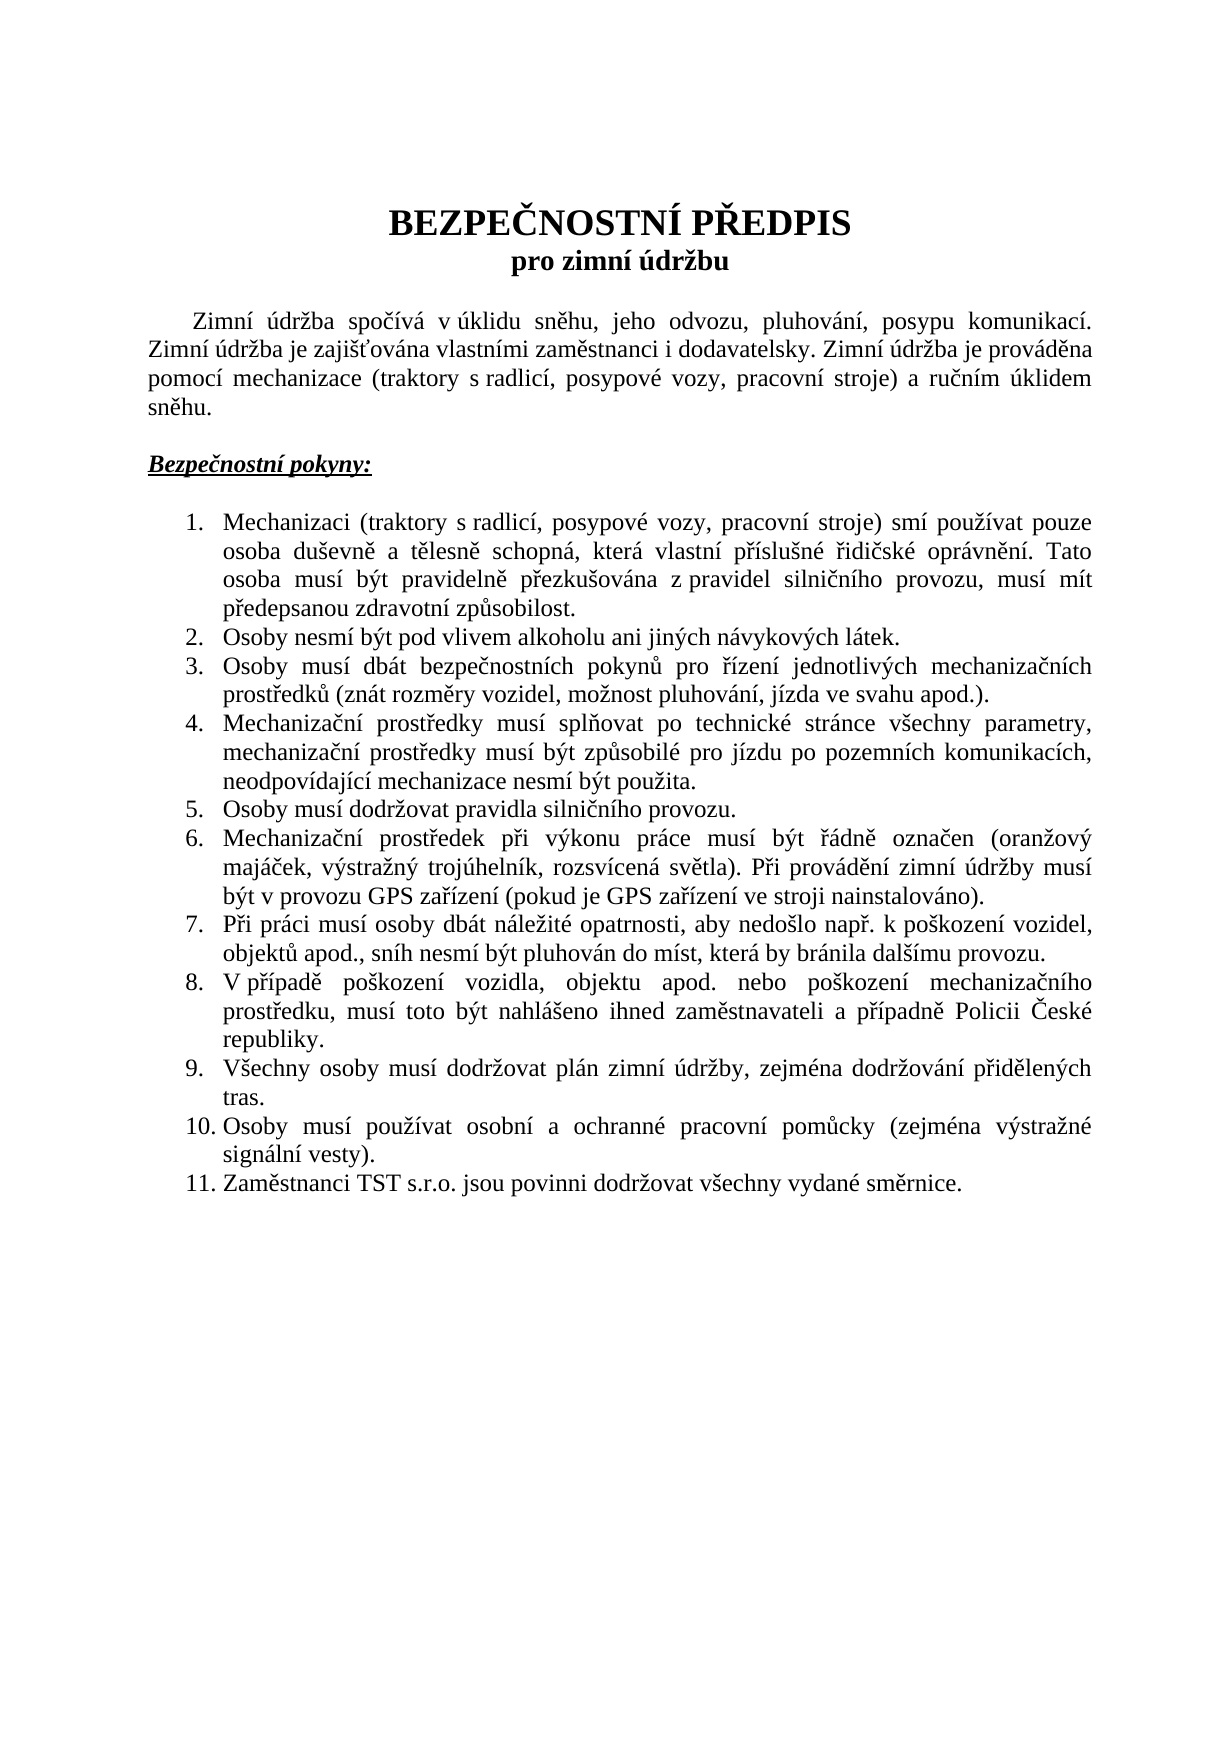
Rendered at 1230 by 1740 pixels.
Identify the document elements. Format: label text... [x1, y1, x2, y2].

list Osoby nesmí být pod vlivem alkoholu ani jiných návykových látek. [185, 622, 1093, 651]
list Při práci musí osoby dbát náležité opatrnosti, aby nedošlo např. k poškození vozidel, objektů apod., sníh nesmí být pluhován do míst, která by bránila dalšímu provozu. [185, 909, 1093, 967]
list Mechanizační prostředek při výkonu práce musí být řádně označen (oranžový majáček, výstražný trojúhelník, rozsvícená světla). Při provádění zimní údržby musí být v provozu GPS zařízení (pokud je GPS zařízení ve stroji nainstalováno). [185, 823, 1093, 909]
list Osoby musí používat osobní a ochranné pracovní pomůcky (zejména výstražné signální vesty). [185, 1111, 1093, 1168]
text Bezpečnostní pokyny: [148, 449, 1093, 478]
list Zaměstnanci TST s.r.o. jsou povinni dodržovat všechny vydané směrnice. [185, 1168, 1093, 1197]
text Zimní údržba spočívá v úklidu sněhu, jeho odvozu, pluhování, posypu komunikací. Zimní údržba je zajišťována vlastními zaměstnanci i dodavatelsky. Zimní údržba je prováděna pomocí mechanizace (traktory s radlicí, posypové vozy, pracovní stroje) a ručním úklidem sněhu. [148, 306, 1093, 421]
list Mechanizační prostředky musí splňovat po technické stránce všechny parametry, mechanizační prostředky musí být způsobilé pro jízdu po pozemních komunikacích, neodpovídající mechanizace nesmí být použita. [185, 708, 1093, 794]
list Osoby musí dbát bezpečnostních pokynů pro řízení jednotlivých mechanizačních prostředků (znát rozměry vozidel, možnost pluhování, jízda ve svahu apod.). [185, 651, 1093, 708]
list Všechny osoby musí dodržovat plán zimní údržby, zejména dodržování přidělených tras. [185, 1053, 1093, 1111]
text BEZPEČNOSTNÍ PŘEDPIS [148, 200, 1093, 243]
text pro zimní údržbu [148, 243, 1093, 277]
list Osoby musí dodržovat pravidla silničního provozu. [185, 794, 1093, 823]
list Mechanizaci (traktory s radlicí, posypové vozy, pracovní stroje) smí používat pouze osoba duševně a tělesně schopná, která vlastní příslušné řidičské oprávnění. Tato osoba musí být pravidelně přezkušována z pravidel silničního provozu, musí mít předepsanou zdravotní způsobilost. [185, 507, 1093, 622]
list V případě poškození vozidla, objektu apod. nebo poškození mechanizačního prostředku, musí toto být nahlášeno ihned zaměstnavateli a případně Policii České republiky. [185, 967, 1093, 1053]
